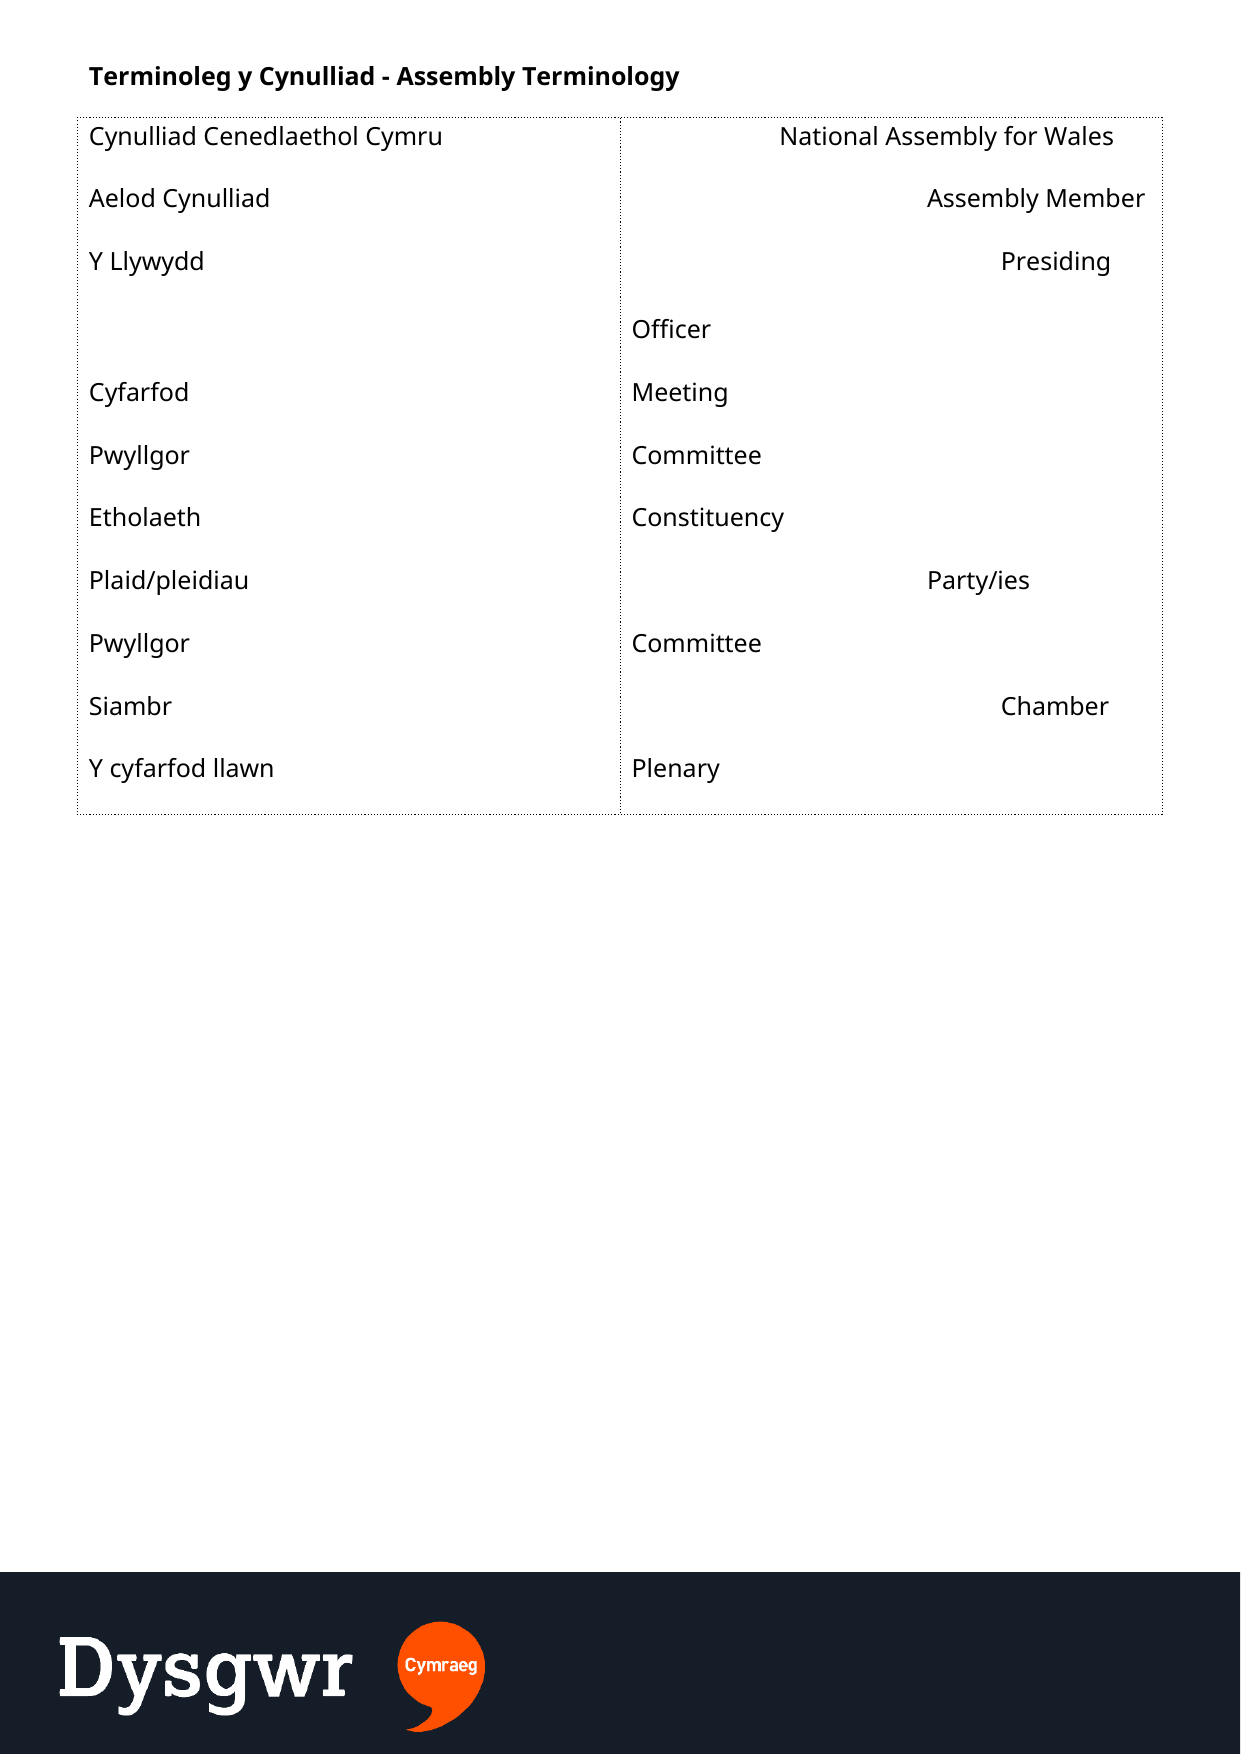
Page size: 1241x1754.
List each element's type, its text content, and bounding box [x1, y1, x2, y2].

table_cell Y cyfarfod llawn [78, 751, 620, 813]
text Terminoleg y Cynulliad - Assembly Terminology [89, 59, 1152, 93]
table_cell Aelod Cynulliad [78, 181, 620, 244]
table_cell Chamber [620, 688, 1163, 751]
table_cell Y Llywydd [78, 244, 620, 374]
table_cell Cyfarfod [78, 375, 620, 437]
table_cell Presiding Officer [620, 244, 1163, 374]
table_cell Plenary [620, 751, 1163, 813]
table_cell Plaid/pleidiau [78, 563, 620, 625]
table_cell Pwyllgor [78, 437, 620, 500]
table_cell Committee [620, 437, 1163, 500]
table_cell Pwyllgor [78, 625, 620, 688]
table_cell Siambr [78, 688, 620, 751]
table_header National Assembly for Wales [620, 117, 1163, 181]
table_cell Party/ies [620, 563, 1163, 625]
table_cell Committee [620, 625, 1163, 688]
table_cell Constituency [620, 500, 1163, 563]
table_cell Etholaeth [78, 500, 620, 563]
picture [0, 1565, 1241, 1754]
table_cell Meeting [620, 375, 1163, 437]
table_header Cynulliad Cenedlaethol Cymru [78, 117, 620, 181]
table_cell Assembly Member [620, 181, 1163, 244]
